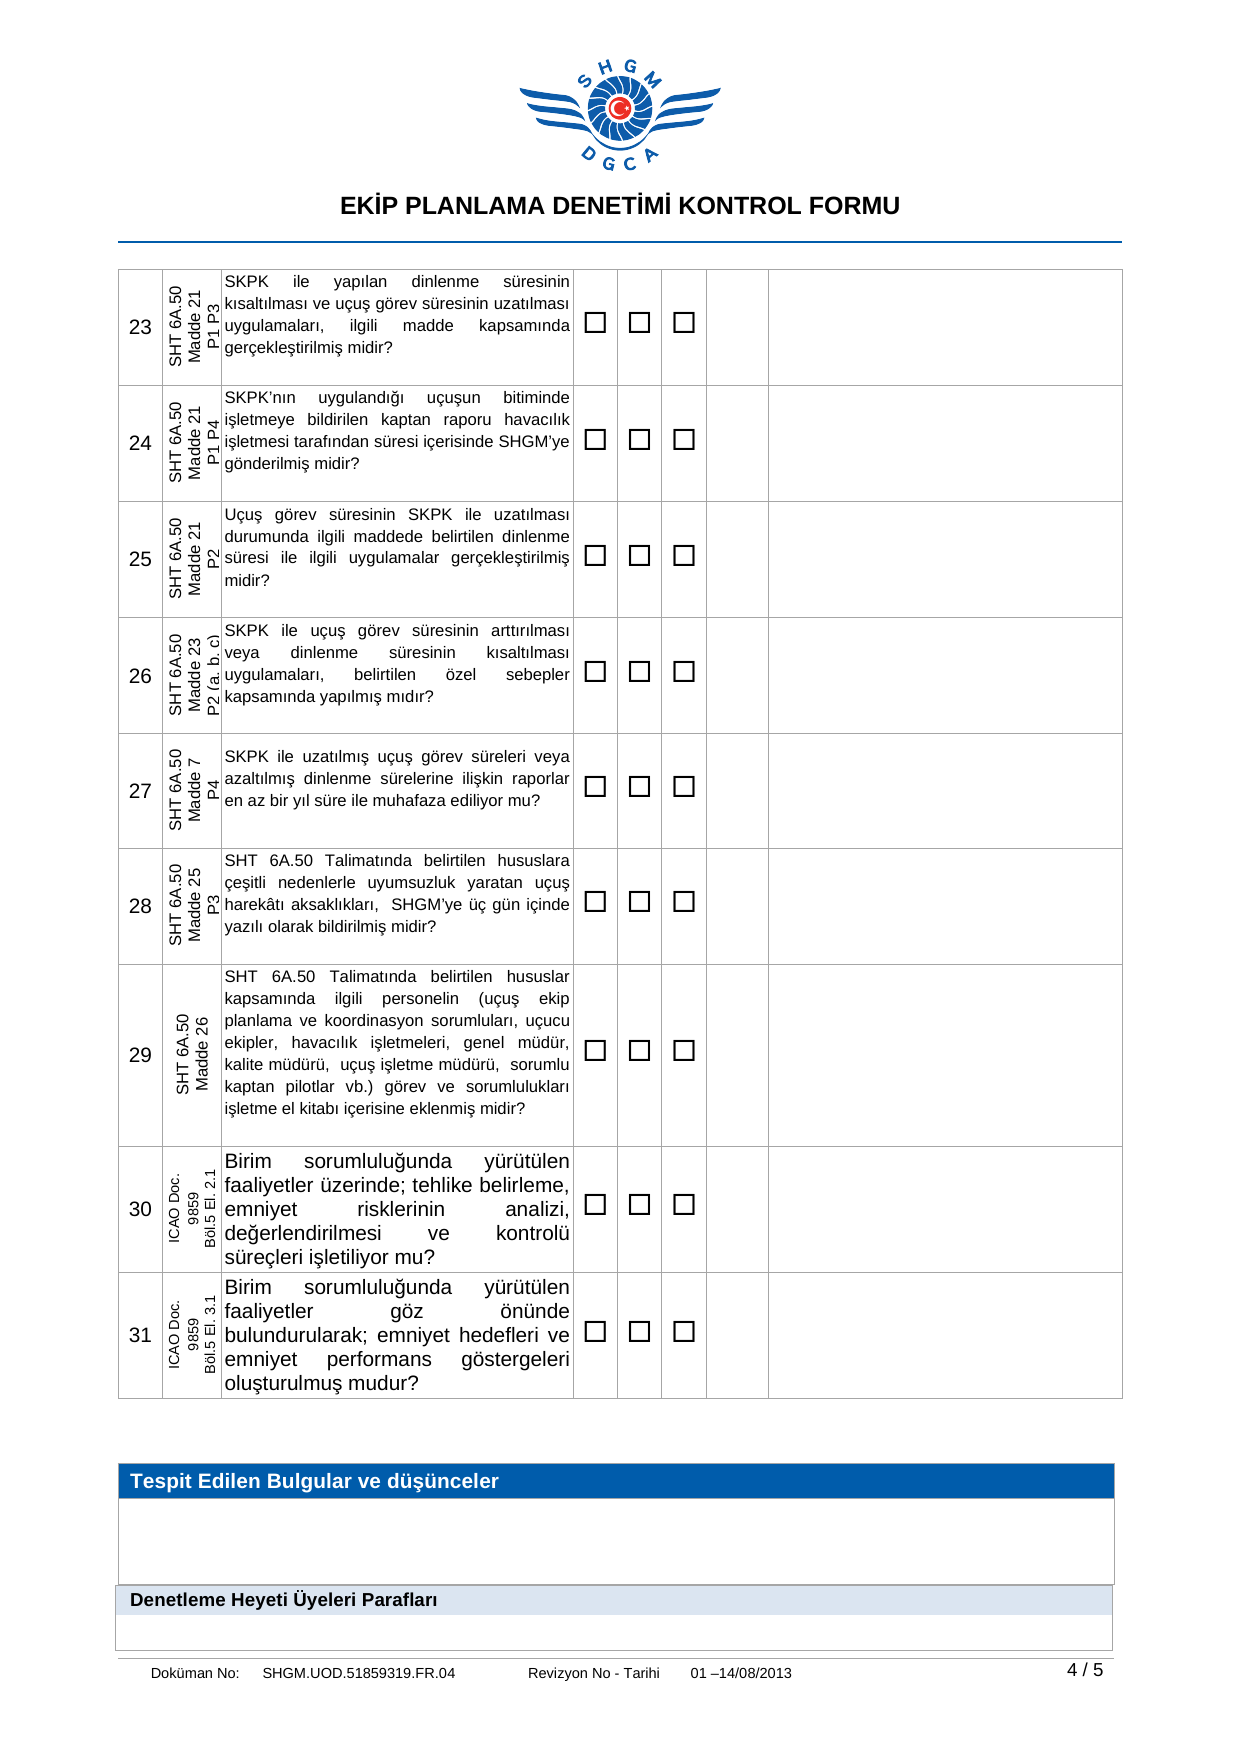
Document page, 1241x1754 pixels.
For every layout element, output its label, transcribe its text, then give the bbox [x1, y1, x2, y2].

table_cell 30 [119, 1147, 162, 1272]
table_cell [574, 734, 617, 847]
table_cell [707, 386, 768, 501]
table_header Tespit Edilen Bulgular ve düşünceler [119, 1464, 1114, 1498]
table_cell [662, 1273, 706, 1398]
table_cell [662, 270, 706, 385]
table_cell [707, 618, 768, 733]
table_cell [769, 849, 1122, 963]
table_cell [769, 1273, 1122, 1398]
table_cell [574, 502, 617, 617]
table_cell [769, 1147, 1122, 1272]
table_cell [707, 1273, 768, 1398]
table_cell [662, 965, 706, 1146]
table_cell [769, 618, 1122, 733]
table_cell [707, 502, 768, 617]
table_cell SHT 6A.50 Talimatında belirtilen hususlar kapsamında ilgili personelin (uçuş ekip planlama ve koordinasyon sorumluları, uçucu ekipler, havacılık işletmeleri, genel müdür, kalite müdürü, uçuş işletme müdürü, sorumlu kaptan pilotlar vb.) görev ve sorumlulukları işletme el kitabı içerisine eklenmiş midir? [222, 965, 573, 1146]
table_cell [707, 270, 768, 385]
table_cell 25 [119, 502, 162, 617]
table_cell 29 [119, 965, 162, 1146]
table_cell [662, 734, 706, 847]
table_cell [769, 502, 1122, 617]
table_cell Uçuş görev süresinin SKPK ile uzatılması durumunda ilgili maddede belirtilen dinlenme süresi ile ilgili uygulamalar gerçekleştirilmiş midir? [222, 502, 573, 617]
table_cell [574, 965, 617, 1146]
table_cell 24 [119, 386, 162, 501]
table_cell [574, 1273, 617, 1398]
table_cell [618, 618, 661, 733]
table_cell SHT 6A.50 Talimatında belirtilen hususlara çeşitli nedenlerle uyumsuzluk yaratan uçuş harekâtı aksaklıkları, SHGM’ye üç gün içinde yazılı olarak bildirilmiş midir? [222, 849, 573, 963]
table_cell [618, 386, 661, 501]
table_cell 26 [119, 618, 162, 733]
table_cell [662, 502, 706, 617]
table_cell SHT 6A.50 Madde 25 P3 [163, 849, 221, 963]
table_cell Birim sorumluluğunda yürütülen faaliyetler üzerinde; tehlike belirleme, emniyet risklerinin analizi, değerlendirilmesi ve kontrolü süreçleri işletiliyor mu? [222, 1147, 573, 1272]
table_cell [119, 1499, 1114, 1584]
table_cell [769, 270, 1122, 385]
table_cell 23 [119, 270, 162, 385]
table_cell [574, 386, 617, 501]
table_cell [618, 502, 661, 617]
table_cell [662, 1147, 706, 1272]
table_cell [707, 849, 768, 963]
table_cell SKPK’nın uygulandığı uçuşun bitiminde işletmeye bildirilen kaptan raporu havacılık işletmesi tarafından süresi içerisinde SHGM’ye gönderilmiş midir? [222, 386, 573, 501]
table_cell SKPK ile uçuş görev süresinin arttırılması veya dinlenme süresinin kısaltılması uygulamaları, belirtilen özel sebepler kapsamında yapılmış mıdır? [222, 618, 573, 733]
table_cell SHT 6A.50 Madde 21 P1 P4 [163, 386, 221, 501]
table_cell [707, 965, 768, 1146]
table_cell [618, 965, 661, 1146]
table_cell [618, 1273, 661, 1398]
table_cell [618, 734, 661, 847]
table_cell [707, 1147, 768, 1272]
table_cell SHT 6A.50 Madde 26 [163, 965, 221, 1146]
table_cell [618, 849, 661, 963]
table_cell [618, 1147, 661, 1272]
table_cell ICAO Doc. 9859 Böl.5 El. 3.1 [163, 1273, 221, 1398]
table_cell [574, 270, 617, 385]
table_cell 31 [119, 1273, 162, 1398]
table_cell [769, 734, 1122, 847]
table_cell ICAO Doc. 9859 Böl.5 El. 2.1 [163, 1147, 221, 1272]
table_cell Birim sorumluluğunda yürütülen faaliyetler göz önünde bulundurularak; emniyet hedefleri ve emniyet performans göstergeleri oluşturulmuş mudur? [222, 1273, 573, 1398]
table_cell [574, 849, 617, 963]
table_cell [662, 386, 706, 501]
table_cell [662, 849, 706, 963]
picture [519, 59, 721, 171]
table_cell 28 [119, 849, 162, 963]
table_cell SHT 6A.50 Madde 23 P2 (a, b, c) [163, 618, 221, 733]
table_cell SHT 6A.50 Madde 21 P1 P3 [163, 270, 221, 385]
table_cell [574, 618, 617, 733]
table_cell [769, 386, 1122, 501]
table_cell [769, 965, 1122, 1146]
table_cell [574, 1147, 617, 1272]
table_cell [662, 618, 706, 733]
table_cell 27 [119, 734, 162, 847]
table_cell SHT 6A.50 Madde 7 P4 [163, 734, 221, 847]
table_cell SKPK ile uzatılmış uçuş görev süreleri veya azaltılmış dinlenme sürelerine ilişkin raporlar en az bir yıl süre ile muhafaza ediliyor mu? [222, 734, 573, 847]
table_cell [618, 270, 661, 385]
table_cell SKPK ile yapılan dinlenme süresinin kısaltılması ve uçuş görev süresinin uzatılması uygulamaları, ilgili madde kapsamında gerçekleştirilmiş midir? [222, 270, 573, 385]
table_cell SHT 6A.50 Madde 21 P2 [163, 502, 221, 617]
table_cell [707, 734, 768, 847]
